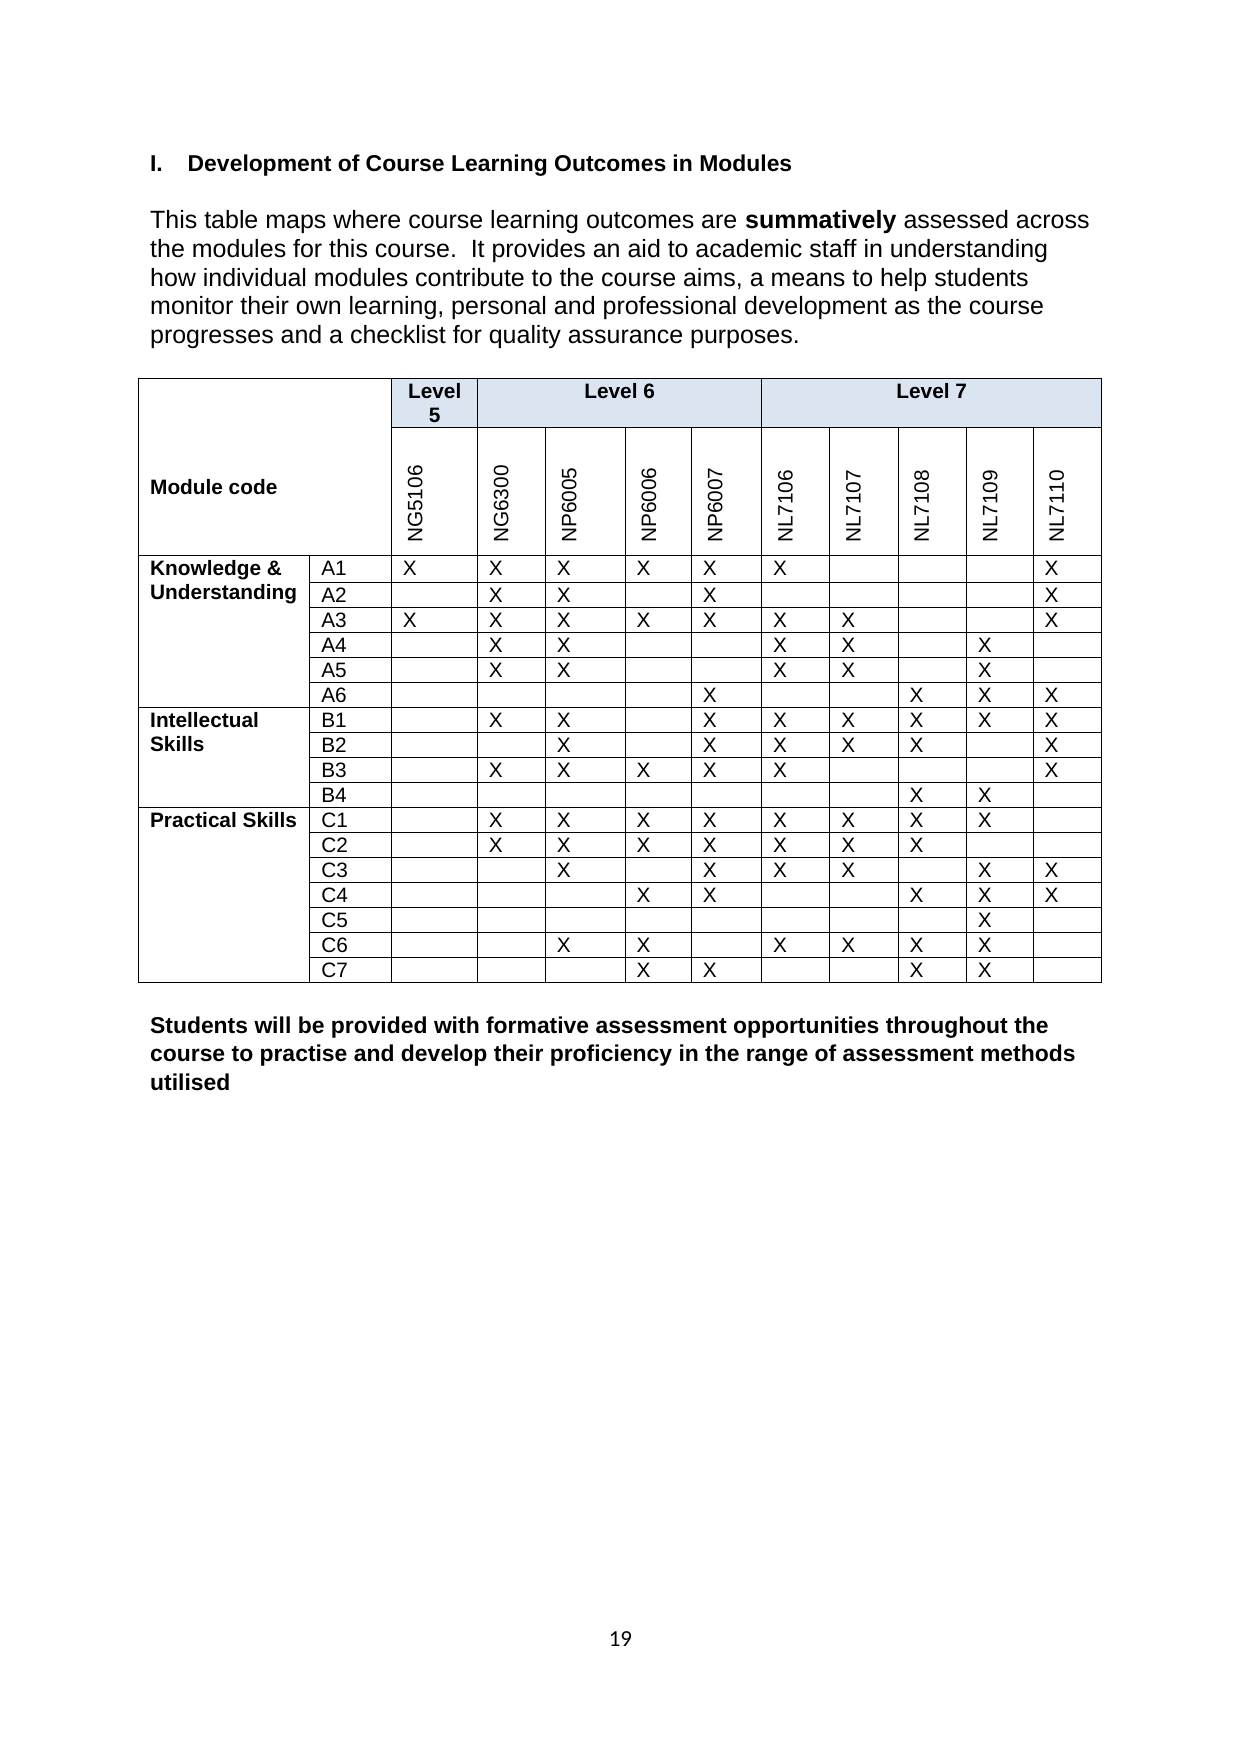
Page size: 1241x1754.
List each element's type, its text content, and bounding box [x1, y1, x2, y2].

table_cell [392, 683, 477, 707]
table_cell [967, 833, 1033, 857]
table_cell X [1034, 583, 1101, 607]
table_cell X [626, 958, 691, 982]
table_cell X [967, 658, 1033, 682]
table_cell X [692, 733, 761, 757]
table_cell [830, 783, 898, 807]
table_cell [626, 858, 691, 882]
table_cell [899, 908, 966, 932]
table_cell X [546, 733, 625, 757]
table_cell X [1034, 683, 1101, 707]
table_cell X [546, 633, 625, 657]
table_cell X [899, 883, 966, 907]
table_header Level 5 [392, 379, 477, 427]
table_cell [1034, 633, 1101, 657]
table_cell X [478, 556, 545, 582]
table_cell X [546, 758, 625, 782]
table_cell X [899, 683, 966, 707]
table_cell [1034, 958, 1101, 982]
table_cell [478, 908, 545, 932]
table_cell [967, 608, 1033, 632]
table_cell X [626, 808, 691, 832]
table_cell X [692, 858, 761, 882]
table_cell X [967, 858, 1033, 882]
table_cell X [626, 933, 691, 957]
table_cell X [762, 708, 829, 732]
table_cell [626, 658, 691, 682]
table_cell [967, 758, 1033, 782]
table_cell A2 [310, 583, 391, 607]
table_cell A5 [310, 658, 391, 682]
table_cell X [830, 608, 898, 632]
table_cell [392, 783, 477, 807]
table_cell X [546, 608, 625, 632]
table_cell [1034, 908, 1101, 932]
table_cell X [830, 933, 898, 957]
table_cell X [478, 658, 545, 682]
table_cell X [1034, 733, 1101, 757]
table_cell [392, 858, 477, 882]
table_cell C5 [310, 908, 391, 932]
table_cell [1034, 833, 1101, 857]
table_cell [899, 556, 966, 582]
table_cell [392, 883, 477, 907]
table_cell X [478, 808, 545, 832]
table_cell X [830, 858, 898, 882]
text This table maps where course learning outcomes are summatively assessed across the modules for this course. It provides an aid to academic staff in understanding how individual modules contribute to the course aims, a means to help students monitor their own learning, personal and professional development as the course progresses and a checklist for quality assurance purposes. [150, 205, 1090, 349]
table_cell [546, 958, 625, 982]
table_cell X [546, 933, 625, 957]
table_cell [392, 758, 477, 782]
table_cell [392, 908, 477, 932]
table_cell X [967, 908, 1033, 932]
table_cell X [478, 708, 545, 732]
table_cell A3 [310, 608, 391, 632]
table_cell X [967, 783, 1033, 807]
table_cell X [899, 783, 966, 807]
table_cell X [967, 633, 1033, 657]
table_cell [478, 783, 545, 807]
table_cell X [392, 608, 477, 632]
table_cell [967, 583, 1033, 607]
table_cell [899, 583, 966, 607]
table_cell [626, 583, 691, 607]
table_cell X [1034, 883, 1101, 907]
table_cell X [830, 633, 898, 657]
table_cell X [546, 808, 625, 832]
table_cell X [692, 556, 761, 582]
table_cell [830, 758, 898, 782]
table_cell X [830, 708, 898, 732]
table_cell [392, 958, 477, 982]
table_cell A4 [310, 633, 391, 657]
table_cell [830, 883, 898, 907]
table_cell X [546, 583, 625, 607]
table_header Module code [139, 379, 391, 555]
table_cell X [692, 958, 761, 982]
table_cell [478, 958, 545, 982]
table_cell X [1034, 556, 1101, 582]
table_cell X [478, 758, 545, 782]
table_cell C1 [310, 808, 391, 832]
table_cell [626, 708, 691, 732]
table_cell C3 [310, 858, 391, 882]
table_cell X [967, 708, 1033, 732]
table_cell NL7107 [830, 428, 898, 555]
table_cell X [1034, 708, 1101, 732]
table_cell [392, 808, 477, 832]
table_header Level 7 [762, 379, 1101, 427]
table_cell Practical Skills [139, 808, 309, 982]
table_cell X [478, 833, 545, 857]
table_cell X [692, 708, 761, 732]
table_cell X [626, 608, 691, 632]
table_cell B1 [310, 708, 391, 732]
table_cell Knowledge & Understanding [139, 556, 309, 707]
table_cell [692, 633, 761, 657]
table_cell X [967, 958, 1033, 982]
table_cell X [546, 858, 625, 882]
table_cell X [762, 733, 829, 757]
table_cell B3 [310, 758, 391, 782]
table_cell X [899, 733, 966, 757]
table_cell [546, 908, 625, 932]
table_cell [478, 883, 545, 907]
table_cell [392, 658, 477, 682]
table_cell X [967, 808, 1033, 832]
table_cell [762, 908, 829, 932]
table_cell X [967, 933, 1033, 957]
table_cell [626, 683, 691, 707]
table_cell [392, 583, 477, 607]
table_cell [392, 708, 477, 732]
table_cell [830, 958, 898, 982]
table_cell X [830, 833, 898, 857]
table_cell X [692, 583, 761, 607]
table_cell [1034, 658, 1101, 682]
table_cell X [830, 733, 898, 757]
table_cell X [546, 658, 625, 682]
table_cell [967, 733, 1033, 757]
table_cell X [762, 808, 829, 832]
table_cell X [626, 833, 691, 857]
table_cell X [478, 633, 545, 657]
table_cell X [392, 556, 477, 582]
table_cell C6 [310, 933, 391, 957]
table_cell X [762, 556, 829, 582]
table_cell B2 [310, 733, 391, 757]
table_cell [546, 883, 625, 907]
table_cell X [1034, 608, 1101, 632]
table_cell X [546, 708, 625, 732]
table_cell X [478, 583, 545, 607]
table_cell X [899, 833, 966, 857]
text Students will be provided with formative assessment opportunities throughout the course to practise and develop their proficiency in the range of assessment methods utilised [150, 1012, 1090, 1095]
table_cell NL7108 [899, 428, 966, 555]
table_cell [899, 608, 966, 632]
table_cell [546, 683, 625, 707]
table_cell NL7110 [1034, 428, 1101, 555]
table_cell [692, 908, 761, 932]
table_cell X [967, 883, 1033, 907]
table_cell C2 [310, 833, 391, 857]
table_cell [546, 783, 625, 807]
table_cell X [692, 683, 761, 707]
table_cell C7 [310, 958, 391, 982]
table_cell [692, 783, 761, 807]
table_cell X [762, 608, 829, 632]
table_cell [478, 683, 545, 707]
table_cell [1034, 933, 1101, 957]
table_cell [899, 658, 966, 682]
table_cell NP6006 [626, 428, 691, 555]
table_cell X [478, 608, 545, 632]
table_cell X [692, 833, 761, 857]
table_cell [392, 633, 477, 657]
table_cell X [762, 758, 829, 782]
table_cell C4 [310, 883, 391, 907]
table_cell Intellectual Skills [139, 708, 309, 807]
table_cell X [899, 708, 966, 732]
table_cell [692, 933, 761, 957]
table_cell X [1034, 858, 1101, 882]
table_cell [762, 883, 829, 907]
table_cell X [967, 683, 1033, 707]
table_cell X [762, 833, 829, 857]
table_cell [478, 733, 545, 757]
table_cell X [626, 556, 691, 582]
table_cell [899, 858, 966, 882]
table_cell X [899, 933, 966, 957]
table_cell X [692, 608, 761, 632]
table_cell X [692, 758, 761, 782]
table_cell [478, 933, 545, 957]
table_cell B4 [310, 783, 391, 807]
table_cell [626, 908, 691, 932]
table_cell [1034, 808, 1101, 832]
table_cell [762, 683, 829, 707]
table_cell [626, 783, 691, 807]
table_cell [762, 783, 829, 807]
table_cell X [899, 958, 966, 982]
table_cell NG6300 [478, 428, 545, 555]
table_cell [762, 958, 829, 982]
table_cell X [762, 858, 829, 882]
table_cell [967, 556, 1033, 582]
table_cell X [1034, 758, 1101, 782]
table_cell X [762, 633, 829, 657]
table_cell X [830, 808, 898, 832]
table_cell X [899, 808, 966, 832]
table_cell [1034, 783, 1101, 807]
table_cell [626, 633, 691, 657]
table_cell X [762, 933, 829, 957]
table_cell X [762, 658, 829, 682]
table_cell [830, 908, 898, 932]
table_cell [830, 556, 898, 582]
table_header Level 6 [478, 379, 761, 427]
table_cell NL7109 [967, 428, 1033, 555]
table_cell X [546, 556, 625, 582]
table_cell NL7106 [762, 428, 829, 555]
table_cell [899, 758, 966, 782]
table_cell [830, 683, 898, 707]
table_cell NP6007 [692, 428, 761, 555]
table_cell X [830, 658, 898, 682]
table_cell X [692, 808, 761, 832]
table_cell X [626, 883, 691, 907]
table_cell NG5106 [392, 428, 477, 555]
table_cell [830, 583, 898, 607]
table_cell A6 [310, 683, 391, 707]
table_cell [392, 933, 477, 957]
table_cell [692, 658, 761, 682]
table_cell [392, 833, 477, 857]
table_cell [899, 633, 966, 657]
table_cell X [692, 883, 761, 907]
table_cell X [626, 758, 691, 782]
table_cell X [546, 833, 625, 857]
table_cell A1 [310, 556, 391, 582]
table_cell [762, 583, 829, 607]
list Development of Course Learning Outcomes in Modules [150, 150, 1090, 176]
table_cell NP6005 [546, 428, 625, 555]
table_cell [478, 858, 545, 882]
table_cell [626, 733, 691, 757]
table_cell [392, 733, 477, 757]
